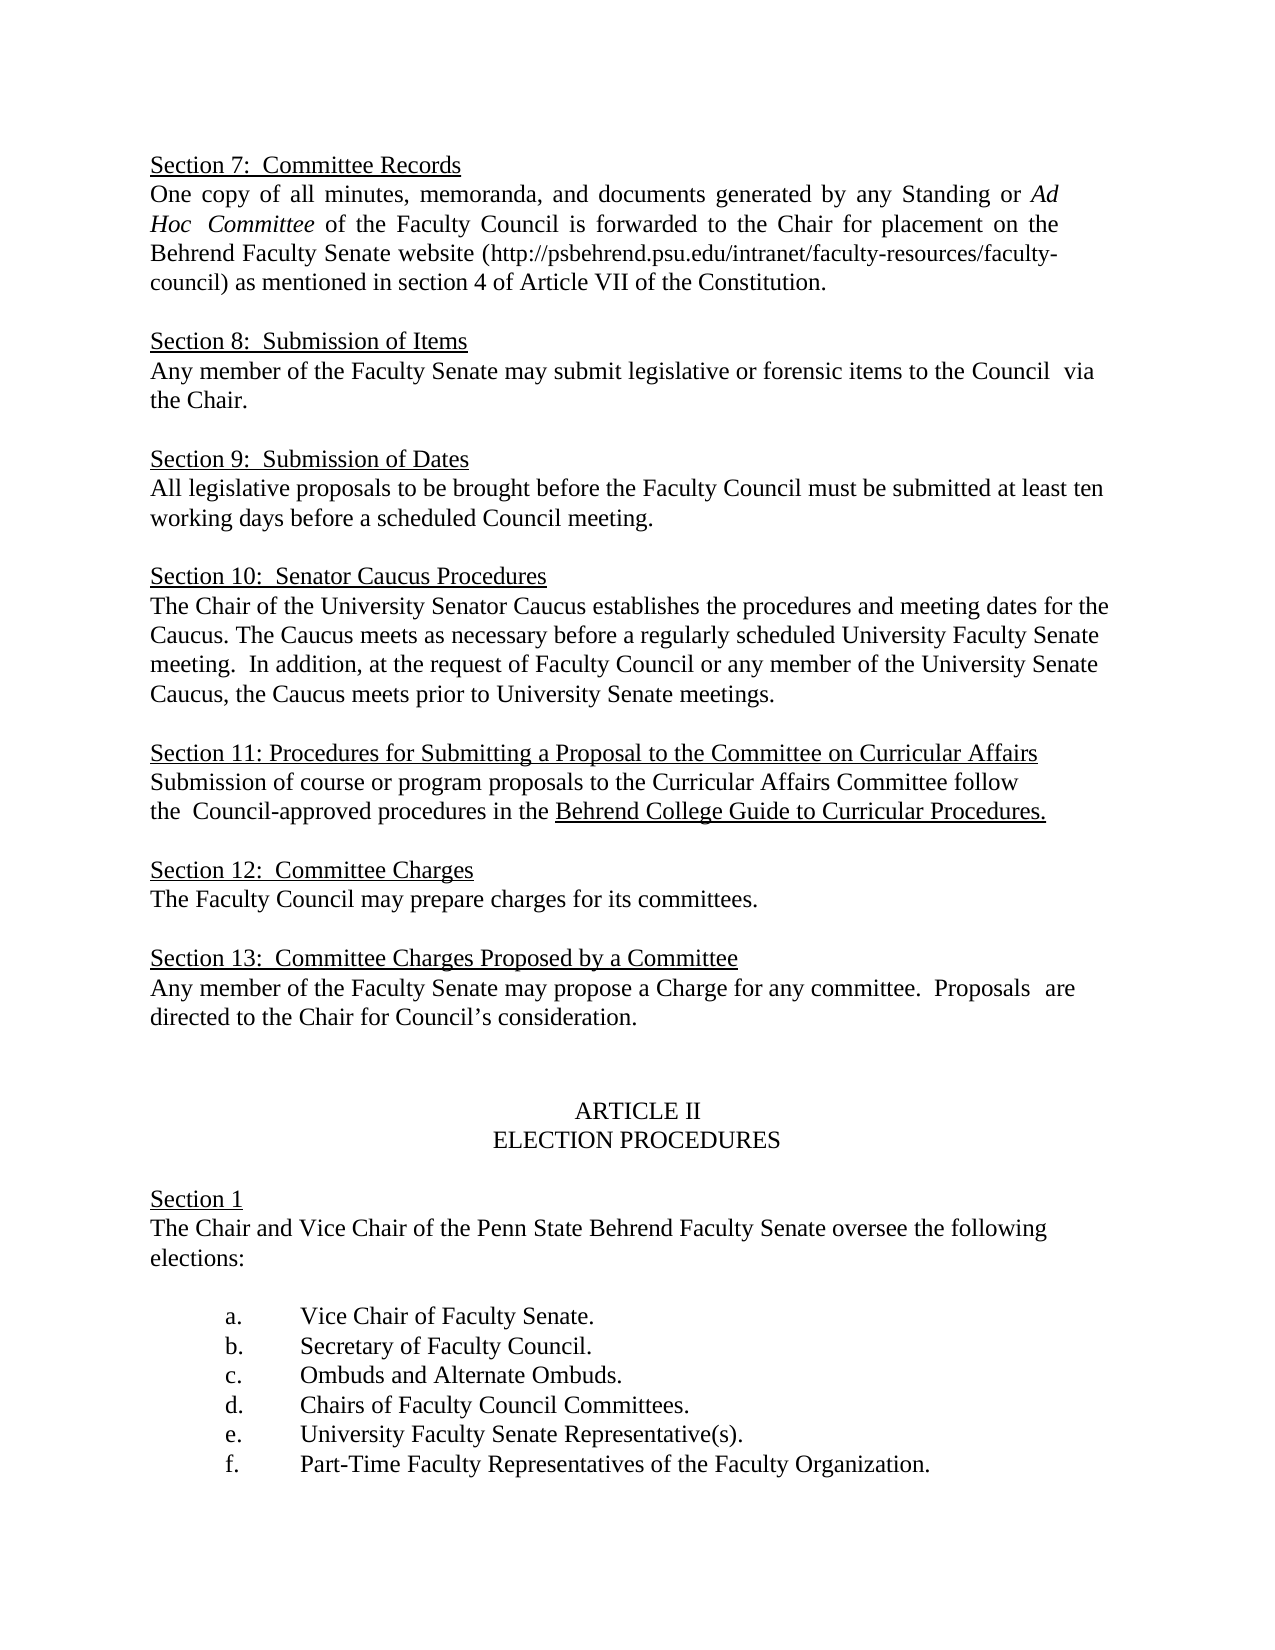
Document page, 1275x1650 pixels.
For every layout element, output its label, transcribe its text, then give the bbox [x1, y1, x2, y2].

list Chairs of Faculty Council Committees. [225, 1390, 1123, 1419]
list Secretary of Faculty Council. [225, 1331, 1123, 1360]
text All legislative proposals to be brought before the Faculty Council must be submitted at least ten working days before a scheduled Council meeting. [150, 473, 1113, 531]
text Section 7: Committee Records [150, 150, 1123, 179]
text Section 9: Submission of Dates [150, 444, 1123, 473]
text Section 8: Submission of Items [150, 326, 1123, 355]
text The Chair of the University Senator Caucus establishes the procedures and meeting dates for the Caucus. The Caucus meets as necessary before a regularly scheduled University Faculty Senate meeting. In addition, at the request of Faculty Council or any member of the University Senate Caucus, the Caucus meets prior to University Senate meetings. [150, 591, 1113, 707]
list Vice Chair of Faculty Senate. [225, 1301, 1123, 1330]
text Any member of the Faculty Senate may propose a Charge for any committee. Proposals are directed to the Chair for Council’s consideration. [150, 973, 1113, 1031]
list Part-Time Faculty Representatives of the Faculty Organization. [225, 1449, 1123, 1478]
list Ombuds and Alternate Ombuds. [225, 1360, 1123, 1389]
text One copy of all minutes, memoranda, and documents generated by any Standing or Ad Hoc Committee of the Faculty Council is forwarded to the Chair for placement on the Behrend Faculty Senate website (http://psbehrend.psu.edu/intranet/faculty-resources/faculty-council) as mentioned in section 4 of Article VII of the Constitution. [150, 179, 1059, 296]
text Section 13: Committee Charges Proposed by a Committee [150, 943, 1123, 972]
text ARTICLE II ELECTION PROCEDURES [493, 1096, 819, 1154]
list University Faculty Senate Representative(s). [225, 1419, 1123, 1448]
text Section 11: Procedures for Submitting a Proposal to the Committee on Curricular Affairs Submission of course or program proposals to the Curricular Affairs Committee follow the Council-approved procedures in the Behrend College Guide to Curricular Procedures. [150, 738, 1054, 825]
text The Faculty Council may prepare charges for its committees. [150, 884, 1123, 913]
text Section 1 [150, 1184, 1123, 1213]
text Section 12: Committee Charges [150, 855, 1123, 884]
text Any member of the Faculty Senate may submit legislative or forensic items to the Council via the Chair. [150, 356, 1111, 414]
text The Chair and Vice Chair of the Penn State Behrend Faculty Senate oversee the following elections: [150, 1213, 1123, 1271]
text Section 10: Senator Caucus Procedures [150, 561, 1123, 590]
